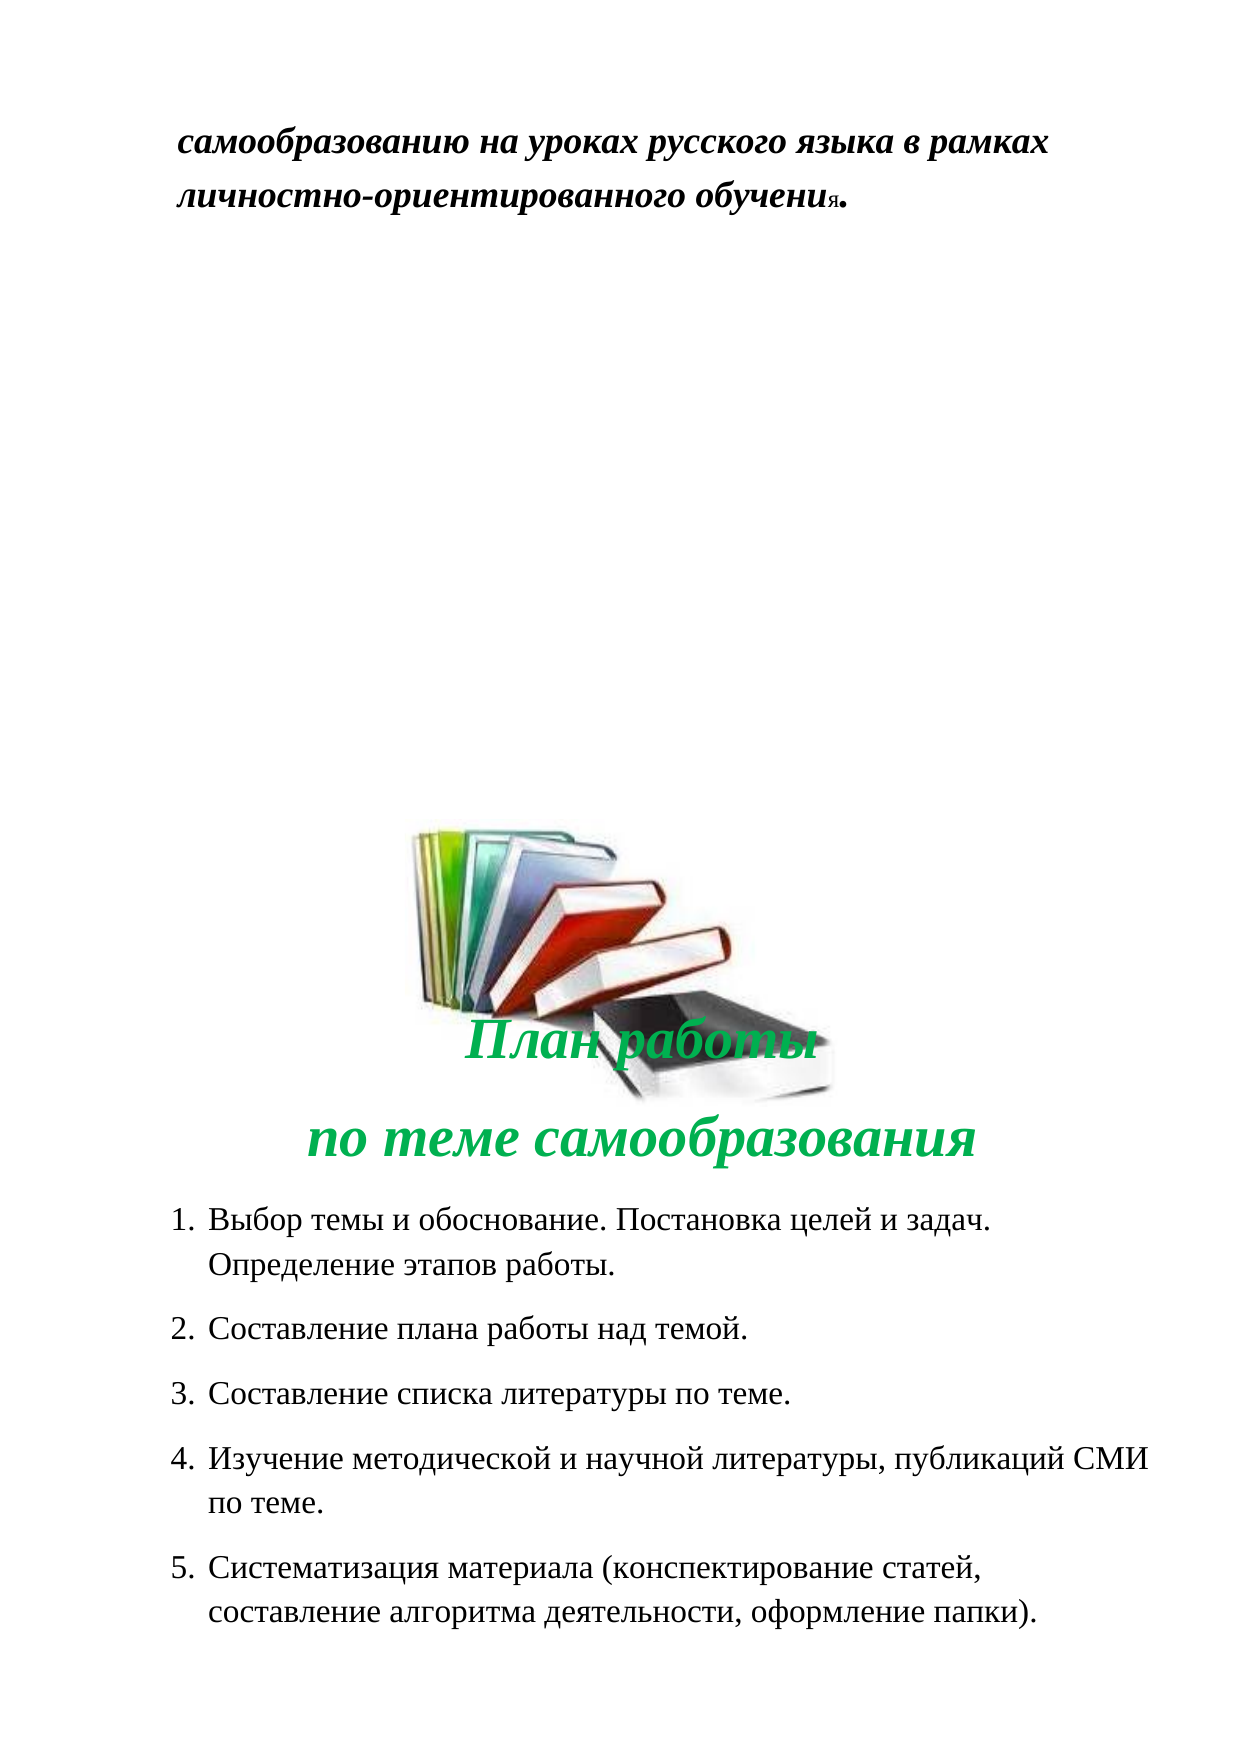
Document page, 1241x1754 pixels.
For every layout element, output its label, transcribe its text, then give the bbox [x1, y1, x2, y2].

picture [404, 1071, 838, 1102]
list Составление списка литературы по теме. [170, 1373, 1152, 1412]
list Систематизация материала (конспектирование статей, составление алгоритма деятельности, оформление папки). [170, 1547, 1152, 1630]
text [177, 118, 1152, 216]
picture [404, 819, 838, 1004]
text по теме самообразования [133, 1102, 1152, 1169]
text План работы [133, 1004, 1152, 1071]
list Составление плана работы над темой. [170, 1309, 1152, 1347]
list Выбор темы и обоснование. Постановка целей и задач. Определение этапов работы. [170, 1200, 1152, 1282]
list Изучение методической и научной литературы, публикаций СМИ по теме. [170, 1438, 1152, 1521]
